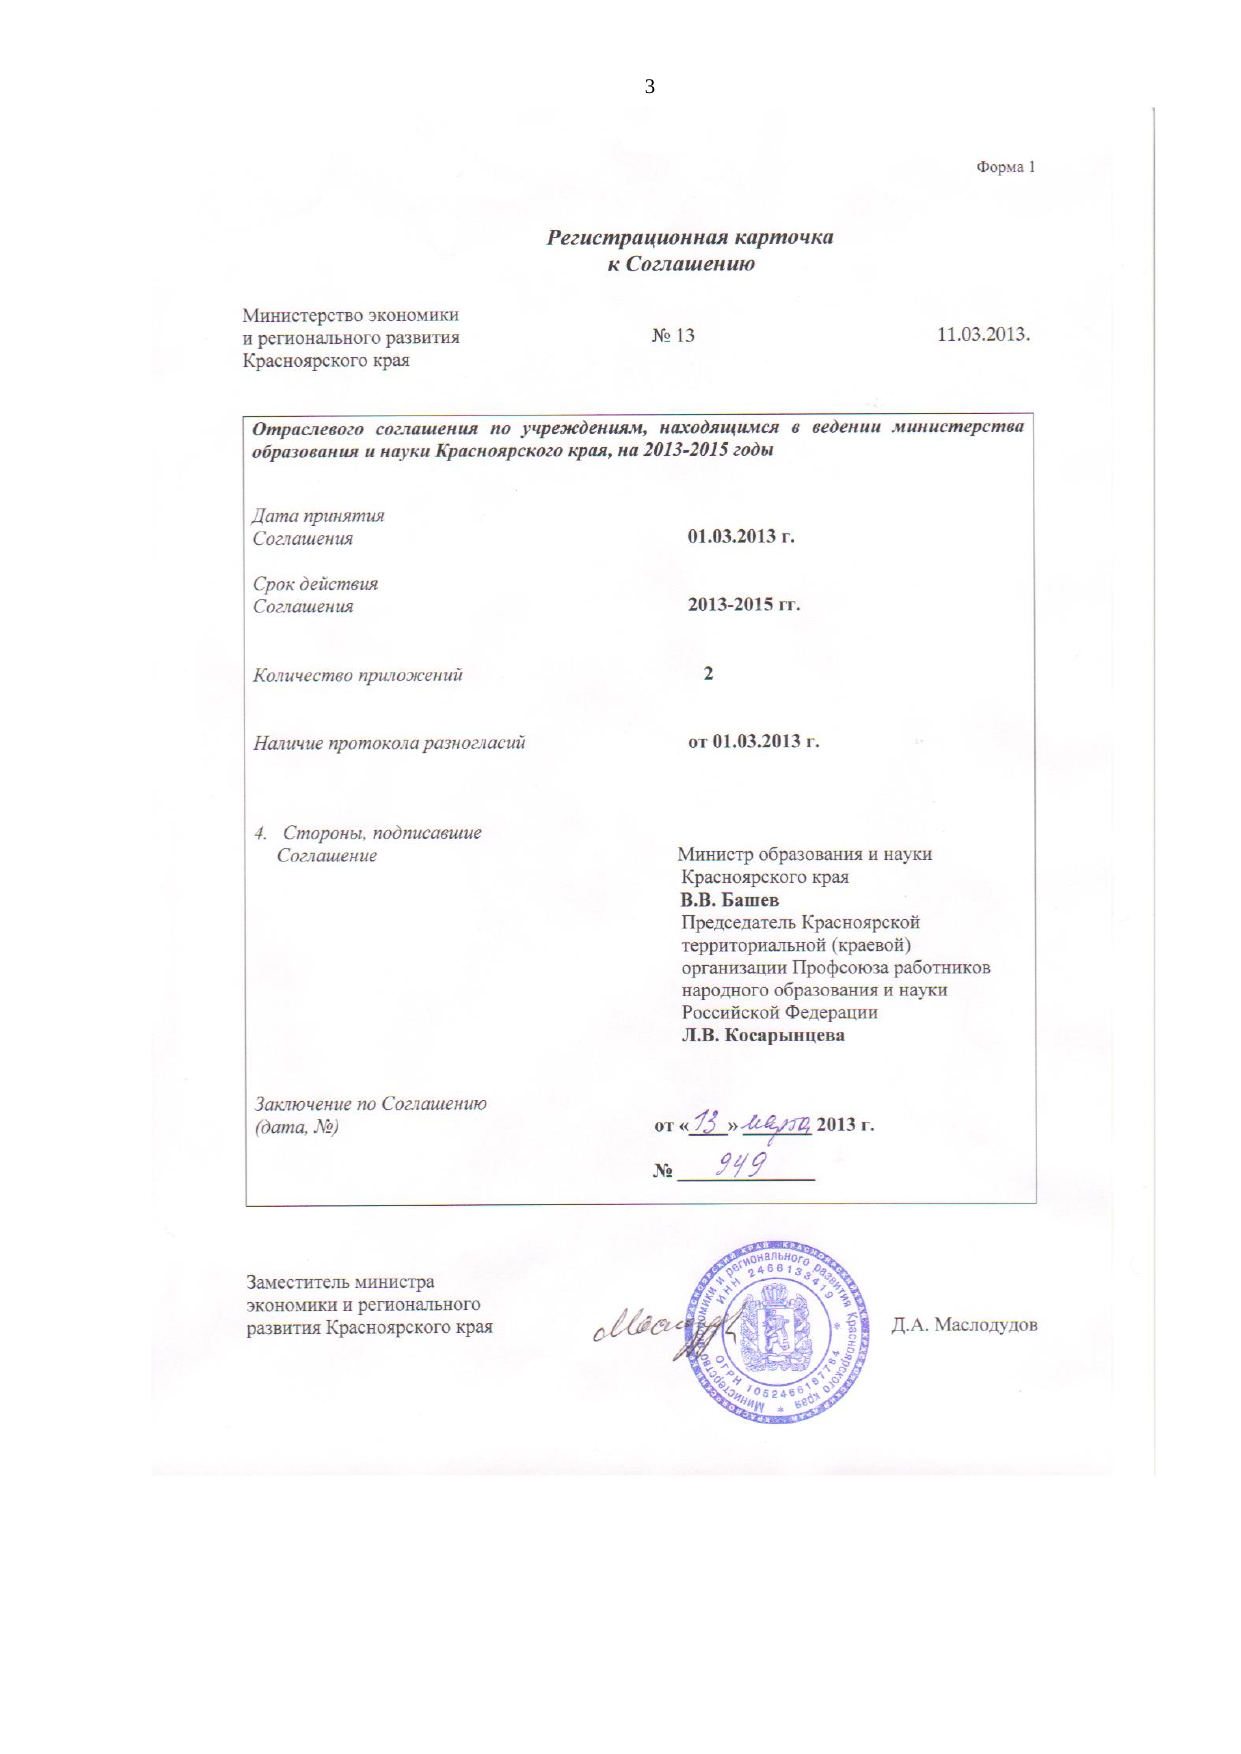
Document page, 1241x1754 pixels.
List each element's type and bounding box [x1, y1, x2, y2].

picture [151, 100, 1156, 1479]
